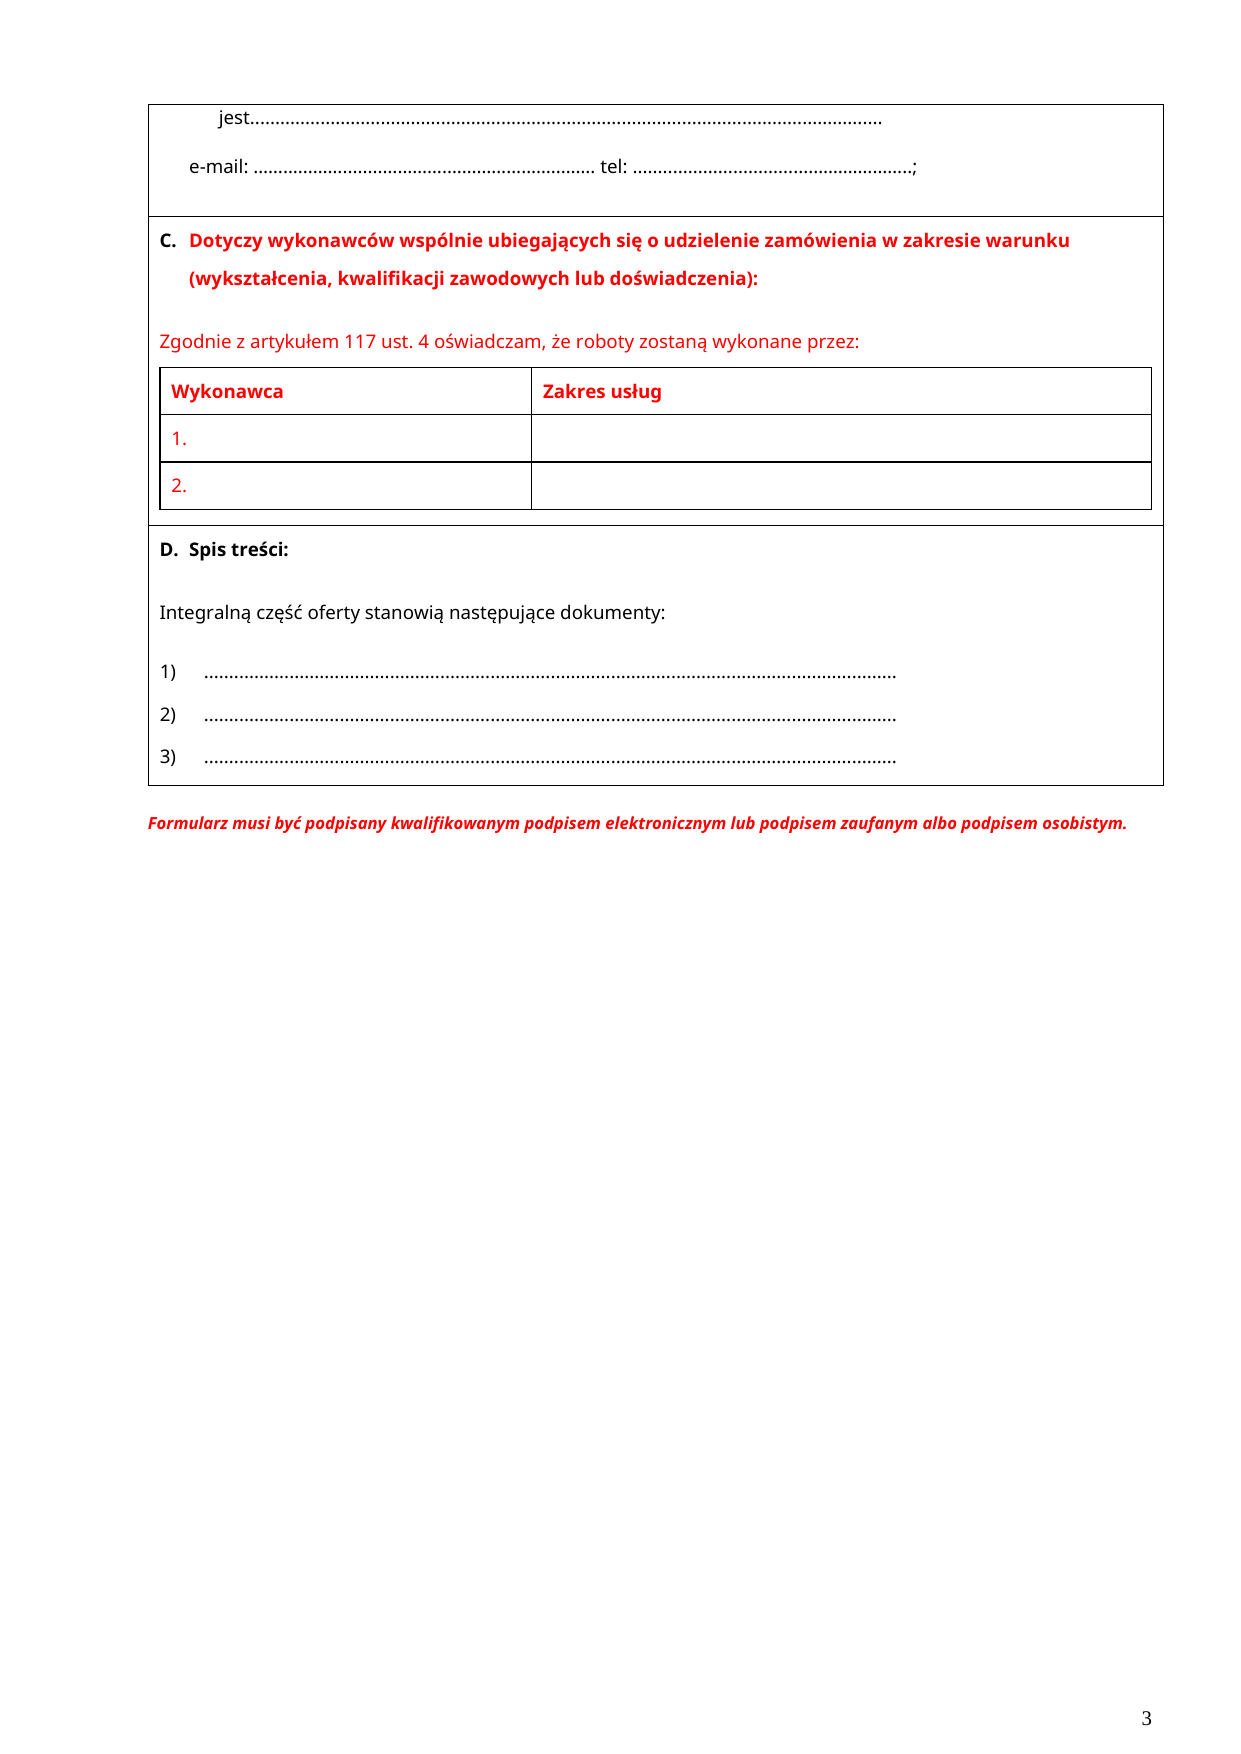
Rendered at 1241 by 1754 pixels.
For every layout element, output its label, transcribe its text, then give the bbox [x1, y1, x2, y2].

text Formularz musi być podpisany kwalifikowanym podpisem elektronicznym lub podpisem zaufanym albo podpisem osobistym. [148, 812, 1152, 834]
table_cell Spis treści: Integralną część oferty stanowią następujące dokumenty: .......................................................................................................................................... .......................................................................................................................................... .......................................................................................................................................... [149, 526, 1163, 785]
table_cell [149, 105, 1163, 216]
table_cell Dotyczy wykonawców wspólnie ubiegających się o udzielenie zamówienia w zakresie warunku (wykształcenia, kwalifikacji zawodowych lub doświadczenia): Zgodnie z artykułem 117 ust. 4 oświadczam, że roboty zostaną wykonane przez: [149, 217, 1163, 525]
